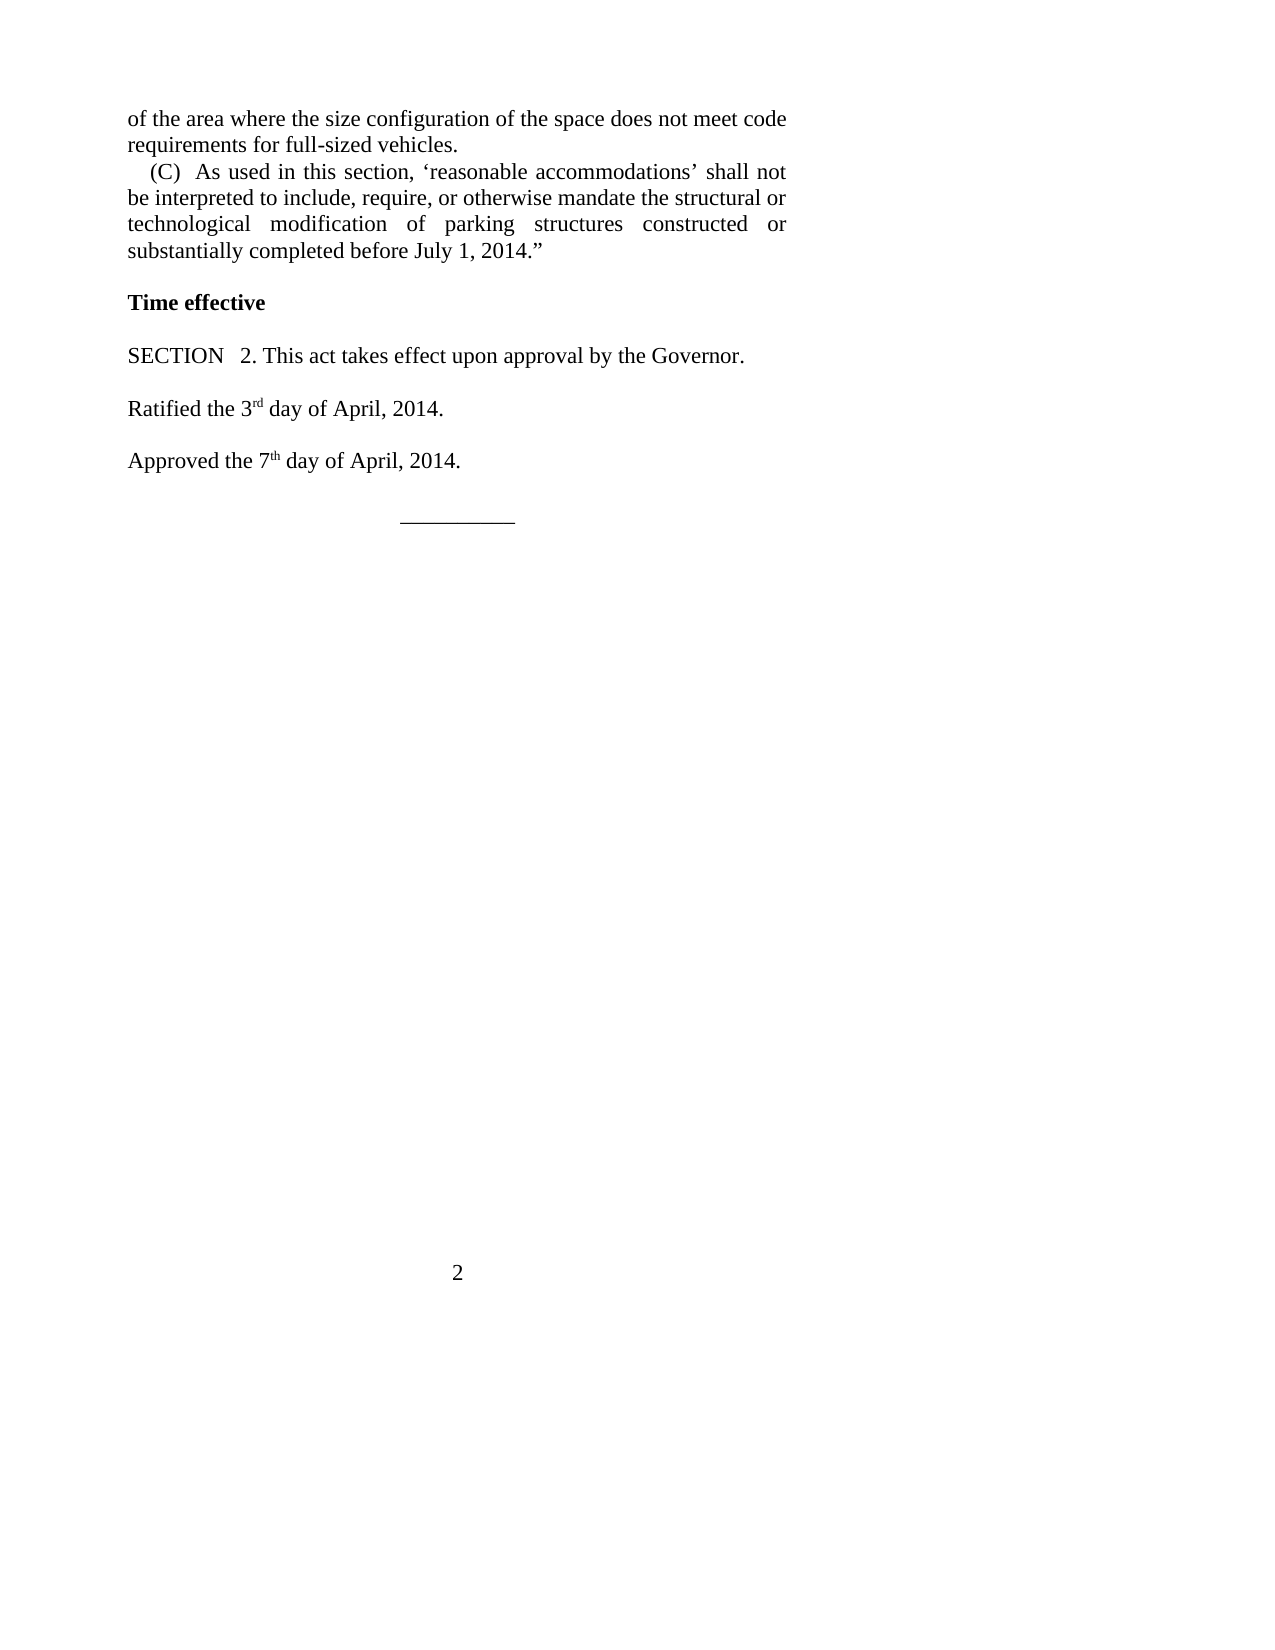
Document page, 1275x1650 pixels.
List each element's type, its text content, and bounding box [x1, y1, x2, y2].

text Ratified the 3rd day of April, 2014. [127, 395, 787, 421]
text Approved the 7th day of April, 2014. [127, 448, 787, 474]
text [127, 105, 787, 158]
text SECTION 2. This act takes effect upon approval by the Governor. [127, 342, 787, 368]
text (C) As used in this section, ‘reasonable accommodations’ shall not be interpreted to include, require, or otherwise mandate the structural or technological modification of parking structures constructed or substantially completed before July 1, 2014.” [127, 158, 787, 263]
text Time effective [127, 289, 787, 316]
text __________ [127, 500, 787, 527]
